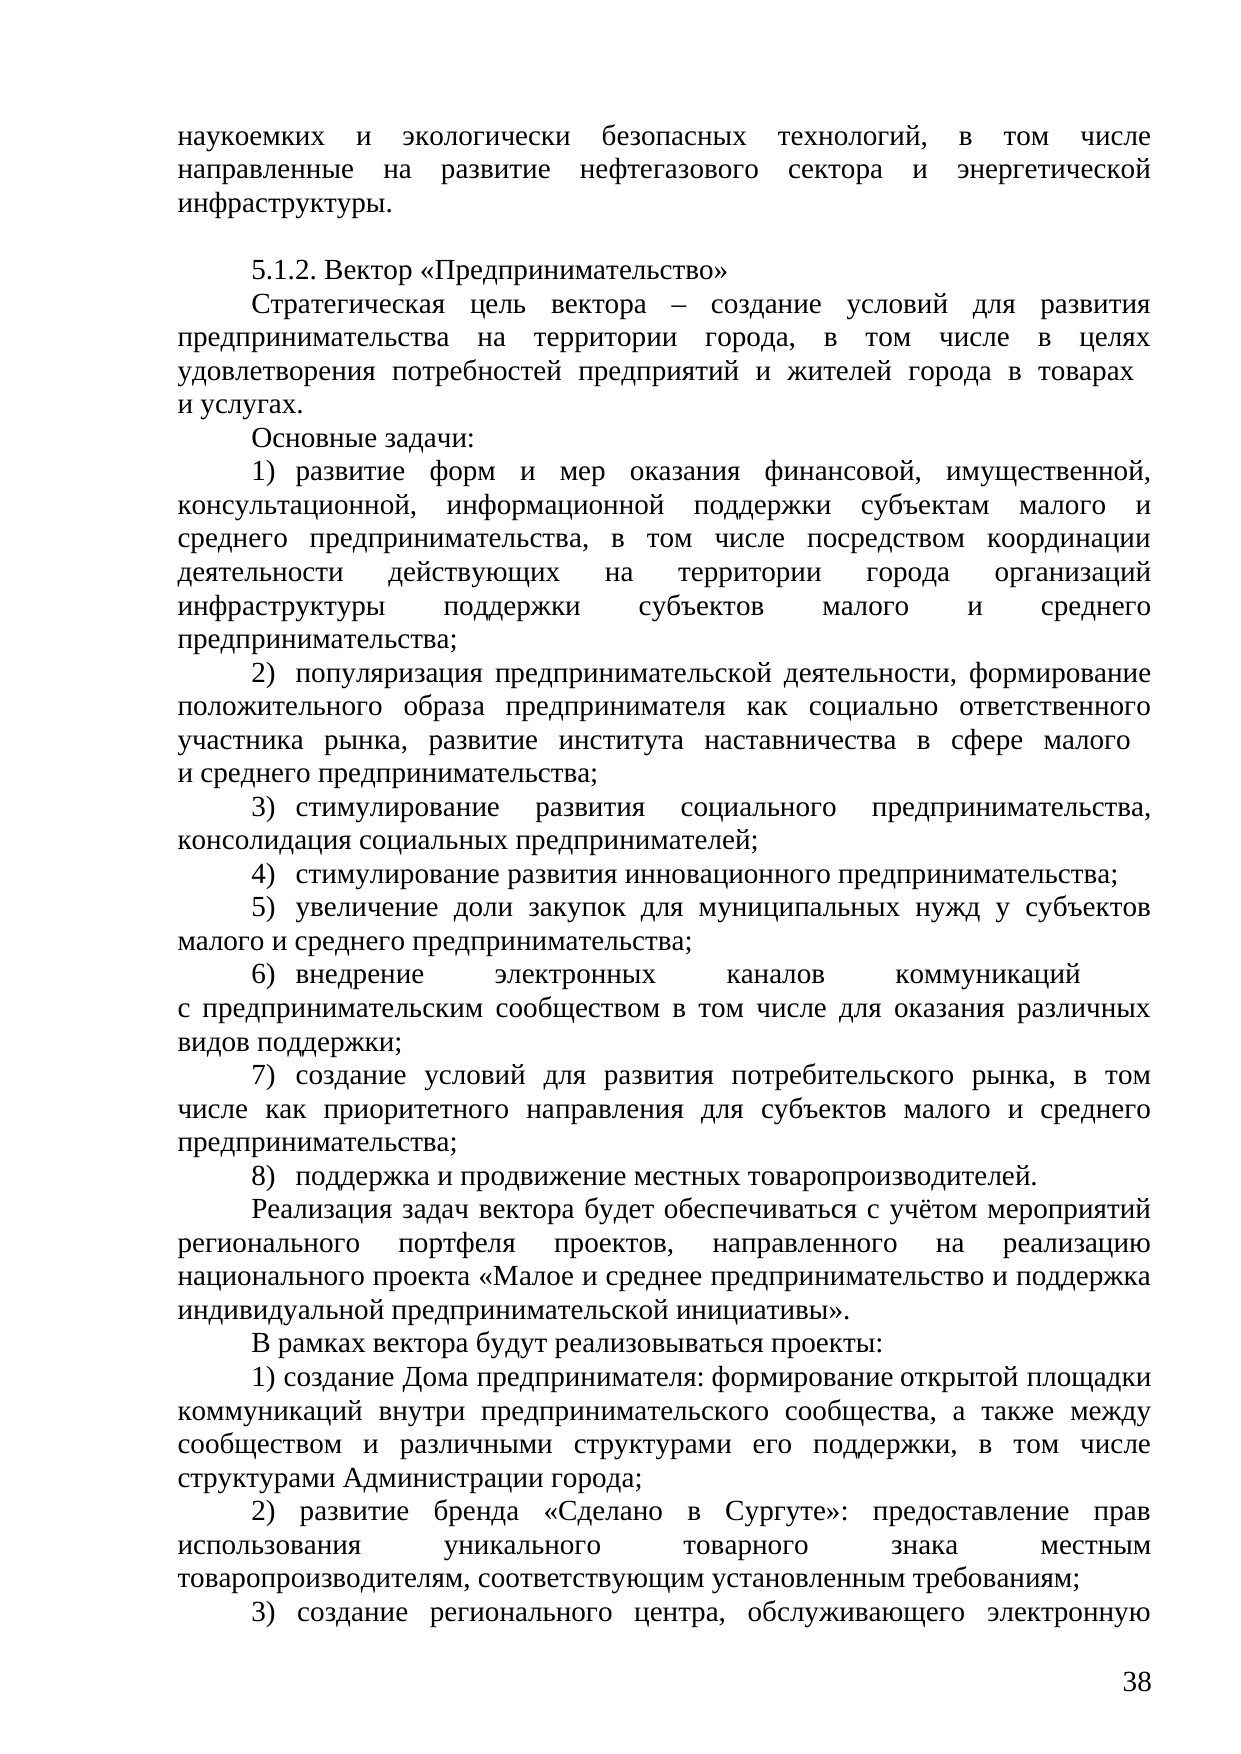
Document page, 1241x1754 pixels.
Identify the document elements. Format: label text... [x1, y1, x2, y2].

text Реализация задач вектора будет обеспечиваться с учётом мероприятий регионального портфеля проектов, направленного на реализацию национального проекта «Малое и среднее предпринимательство и поддержка индивидуальной предпринимательской инициативы». [177, 1191, 1152, 1326]
text Основные задачи: [177, 420, 1152, 453]
text 5) увеличение доли закупок для муниципальных нужд у субъектов малого и среднего предпринимательства; [177, 889, 1152, 957]
text 2) популяризация предпринимательской деятельности, формирование положительного образа предпринимателя как социально ответственного участника рынка, развитие института наставничества в сфере малого и среднего предпринимательства; [177, 655, 1152, 789]
text 2) развитие бренда «Сделано в Сургуте»: предоставление прав использования уникального товарного знака местным товаропроизводителям, соответствующим установленным требованиям; [177, 1493, 1152, 1594]
text 1) развитие форм и мер оказания финансовой, имущественной, консультационной, информационной поддержки субъектам малого и среднего предпринимательства, в том числе посредством координации деятельности действующих на территории города организаций инфраструктуры поддержки субъектов малого и среднего предпринимательства; [177, 453, 1152, 655]
text 4) стимулирование развития инновационного предпринимательства; [177, 856, 1152, 889]
text 6) внедрение электронных каналов коммуникаций с предпринимательским сообществом в том числе для оказания различных видов поддержки; [177, 957, 1152, 1057]
text 3) стимулирование развития социального предпринимательства, консолидация социальных предпринимателей; [177, 789, 1152, 856]
text 8) поддержка и продвижение местных товаропроизводителей. [177, 1158, 1152, 1191]
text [177, 118, 1152, 219]
text 7) создание условий для развития потребительского рынка, в том числе как приоритетного направления для субъектов малого и среднего предпринимательства; [177, 1057, 1152, 1158]
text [177, 1594, 1152, 1627]
text Стратегическая цель вектора – создание условий для развития предпринимательства на территории города, в том числе в целях удовлетворения потребностей предприятий и жителей города в товарах и услугах. [177, 286, 1152, 420]
text 5.1.2. Вектор «Предпринимательство» [177, 252, 1152, 286]
text 1) создание Дома предпринимателя: формирование открытой площадки коммуникаций внутри предпринимательского сообщества, а также между сообществом и различными структурами его поддержки, в том числе структурами Администрации города; [177, 1359, 1152, 1493]
text В рамках вектора будут реализовываться проекты: [177, 1326, 1152, 1359]
